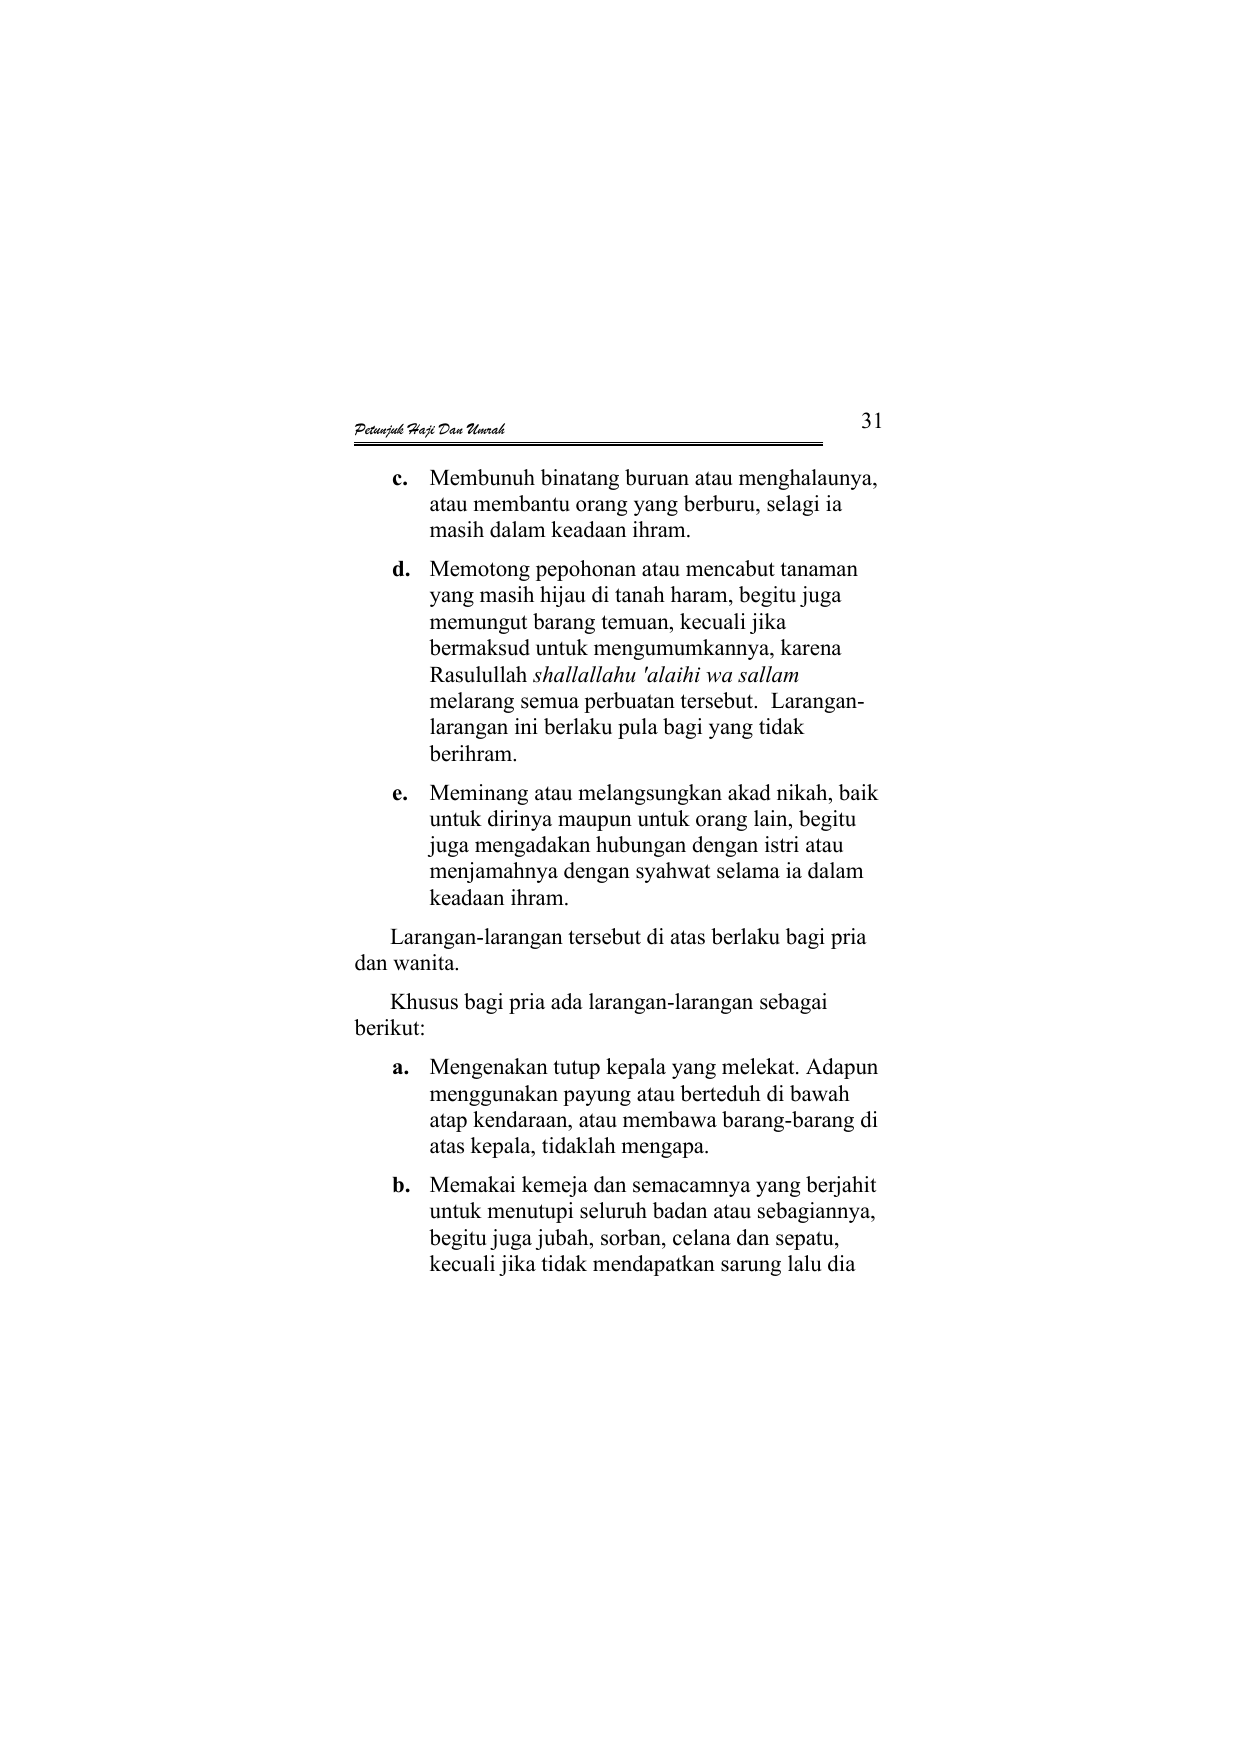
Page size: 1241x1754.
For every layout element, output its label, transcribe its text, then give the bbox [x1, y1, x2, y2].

list Membunuh binatang buruan atau menghalaunya, atau membantu orang yang berburu, selagi ia masih dalam keadaan ihram. [392, 464, 886, 543]
list Memotong pepohonan atau mencabut tanaman yang masih hijau di tanah haram, begitu juga memungut barang temuan, kecuali jika bermaksud untuk mengumumkannya, karena Rasulullah shallallahu 'alaihi wa sallam melarang semua perbuatan tersebut. Larangan-larangan ini berlaku pula bagi yang tidak berihram. [392, 555, 886, 766]
list Mengenakan tutup kepala yang melekat. Adapun menggunakan payung atau berteduh di bawah atap kendaraan, atau membawa barang-barang di atas kepala, tidaklah mengapa. [392, 1053, 886, 1159]
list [392, 1171, 886, 1277]
text Khusus bagi pria ada larangan-larangan sebagai berikut: [354, 988, 886, 1041]
text Larangan-larangan tersebut di atas berlaku bagi pria dan wanita. [354, 923, 886, 976]
list Meminang atau melangsungkan akad nikah, baik untuk dirinya maupun untuk orang lain, begitu juga mengadakan hubungan dengan istri atau menjamahnya dengan syahwat selama ia dalam keadaan ihram. [392, 778, 886, 910]
